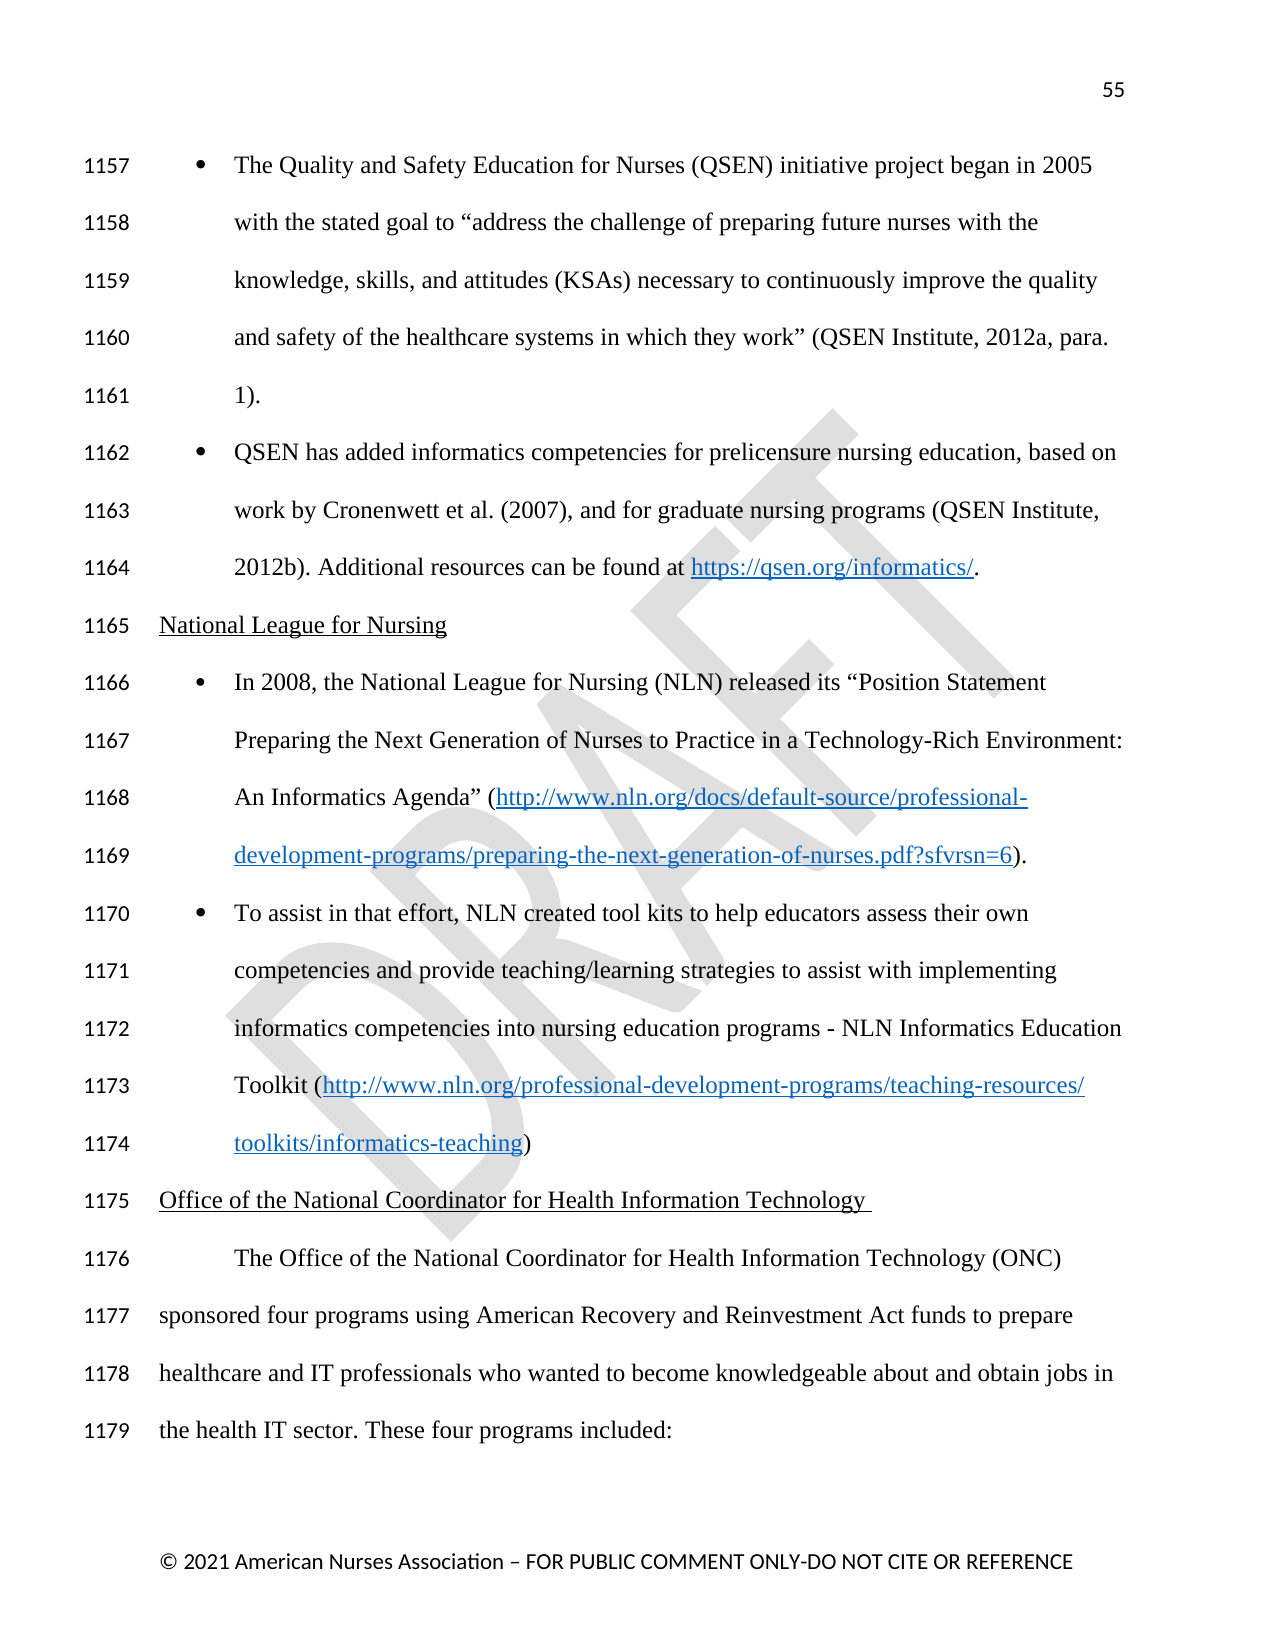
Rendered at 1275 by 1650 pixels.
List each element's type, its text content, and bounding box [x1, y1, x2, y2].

list In 2008, the National League for Nursing (NLN) released its “Position Statement Preparing the Next Generation of Nurses to Practice in a Technology-Rich Environment: An Informatics Agenda” (http://www.nln.org/docs/default-source/professional-development-programs/preparing-the-next-generation-of-nurses.pdf?sfvrsn=6). [196, 667, 1125, 869]
text National League for Nursing [159, 610, 1125, 639]
list QSEN has added informatics competencies for prelicensure nursing education, based on work by Cronenwett et al. (2007), and for graduate nursing programs (QSEN Institute, 2012b). Additional resources can be found at https://qsen.org/informatics/. [196, 437, 1125, 581]
list To assist in that effort, NLN created tool kits to help educators assess their own competencies and provide teaching/learning strategies to assist with implementing informatics competencies into nursing education programs - NLN Informatics Education Toolkit (http://www.nln.org/professional-development-programs/teaching-resources/toolkits/informatics-teaching) [196, 898, 1125, 1157]
text The Office of the National Coordinator for Health Information Technology (ONC) sponsored four programs using American Recovery and Reinvestment Act funds to prepare healthcare and IT professionals who wanted to become knowledgeable about and obtain jobs in the health IT sector. These four programs included: [159, 1243, 1125, 1444]
text Office of the National Coordinator for Health Information Technology [159, 1186, 1125, 1214]
list The Quality and Safety Education for Nurses (QSEN) initiative project began in 2005 with the stated goal to “address the challenge of preparing future nurses with the knowledge, skills, and attitudes (KSAs) necessary to continuously improve the quality and safety of the healthcare systems in which they work” (QSEN Institute, 2012a, para. 1). [196, 150, 1125, 409]
